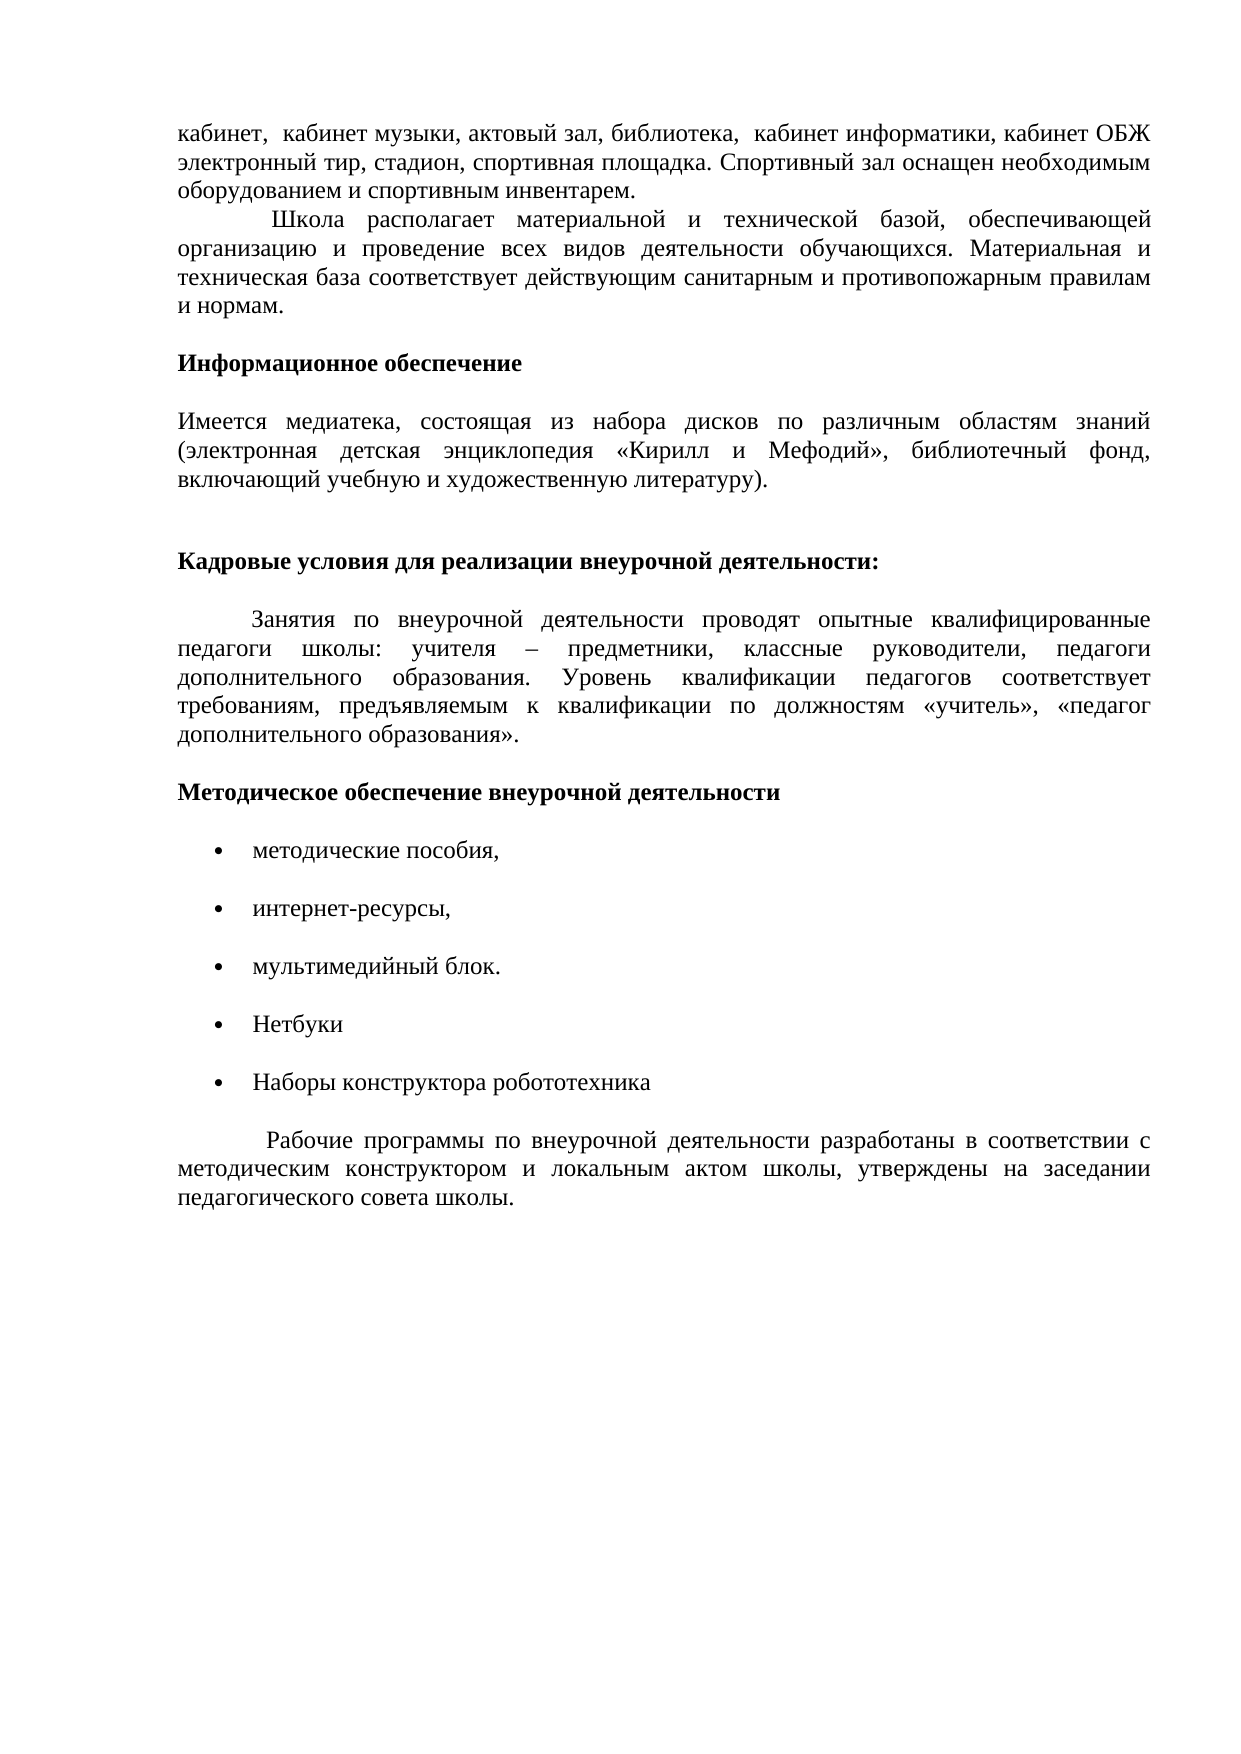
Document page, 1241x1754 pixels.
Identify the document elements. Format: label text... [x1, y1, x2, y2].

text Занятия по внеурочной деятельности проводят опытные квалифицированные педагоги школы: учителя – предметники, классные руководители, педагоги дополнительного образования. Уровень квалификации педагогов соответствует требованиям, предъявляемым к квалификации по должностям «учитель», «педагог дополнительного образования». [177, 604, 1152, 748]
list интернет-ресурсы, [215, 893, 1152, 922]
text Методическое обеспечение внеурочной деятельности [177, 777, 1152, 806]
text Рабочие программы по внеурочной деятельности разработаны в соответствии с методическим конструктором и локальным актом школы, утверждены на заседании педагогического совета школы. [177, 1125, 1152, 1211]
text Имеется медиатека, состоящая из набора дисков по различным областям знаний (электронная детская энциклопедия «Кирилл и Мефодий», библиотечный фонд, включающий учебную и художественную литературу). [177, 406, 1152, 493]
list мультимедийный блок. [215, 951, 1152, 980]
list Наборы конструктора робототехника [215, 1067, 1152, 1096]
text Кадровые условия для реализации внеурочной деятельности: [177, 546, 1152, 575]
text Информационное обеспечение [177, 348, 1152, 377]
list Нетбуки [215, 1009, 1152, 1038]
text Школа располагает материальной и технической базой, обеспечивающей организацию и проведение всех видов деятельности обучающихся. Материальная и техническая база соответствует действующим санитарным и противопожарным правилам и нормам. [177, 204, 1152, 319]
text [177, 118, 1152, 204]
list методические пособия, [215, 835, 1152, 864]
